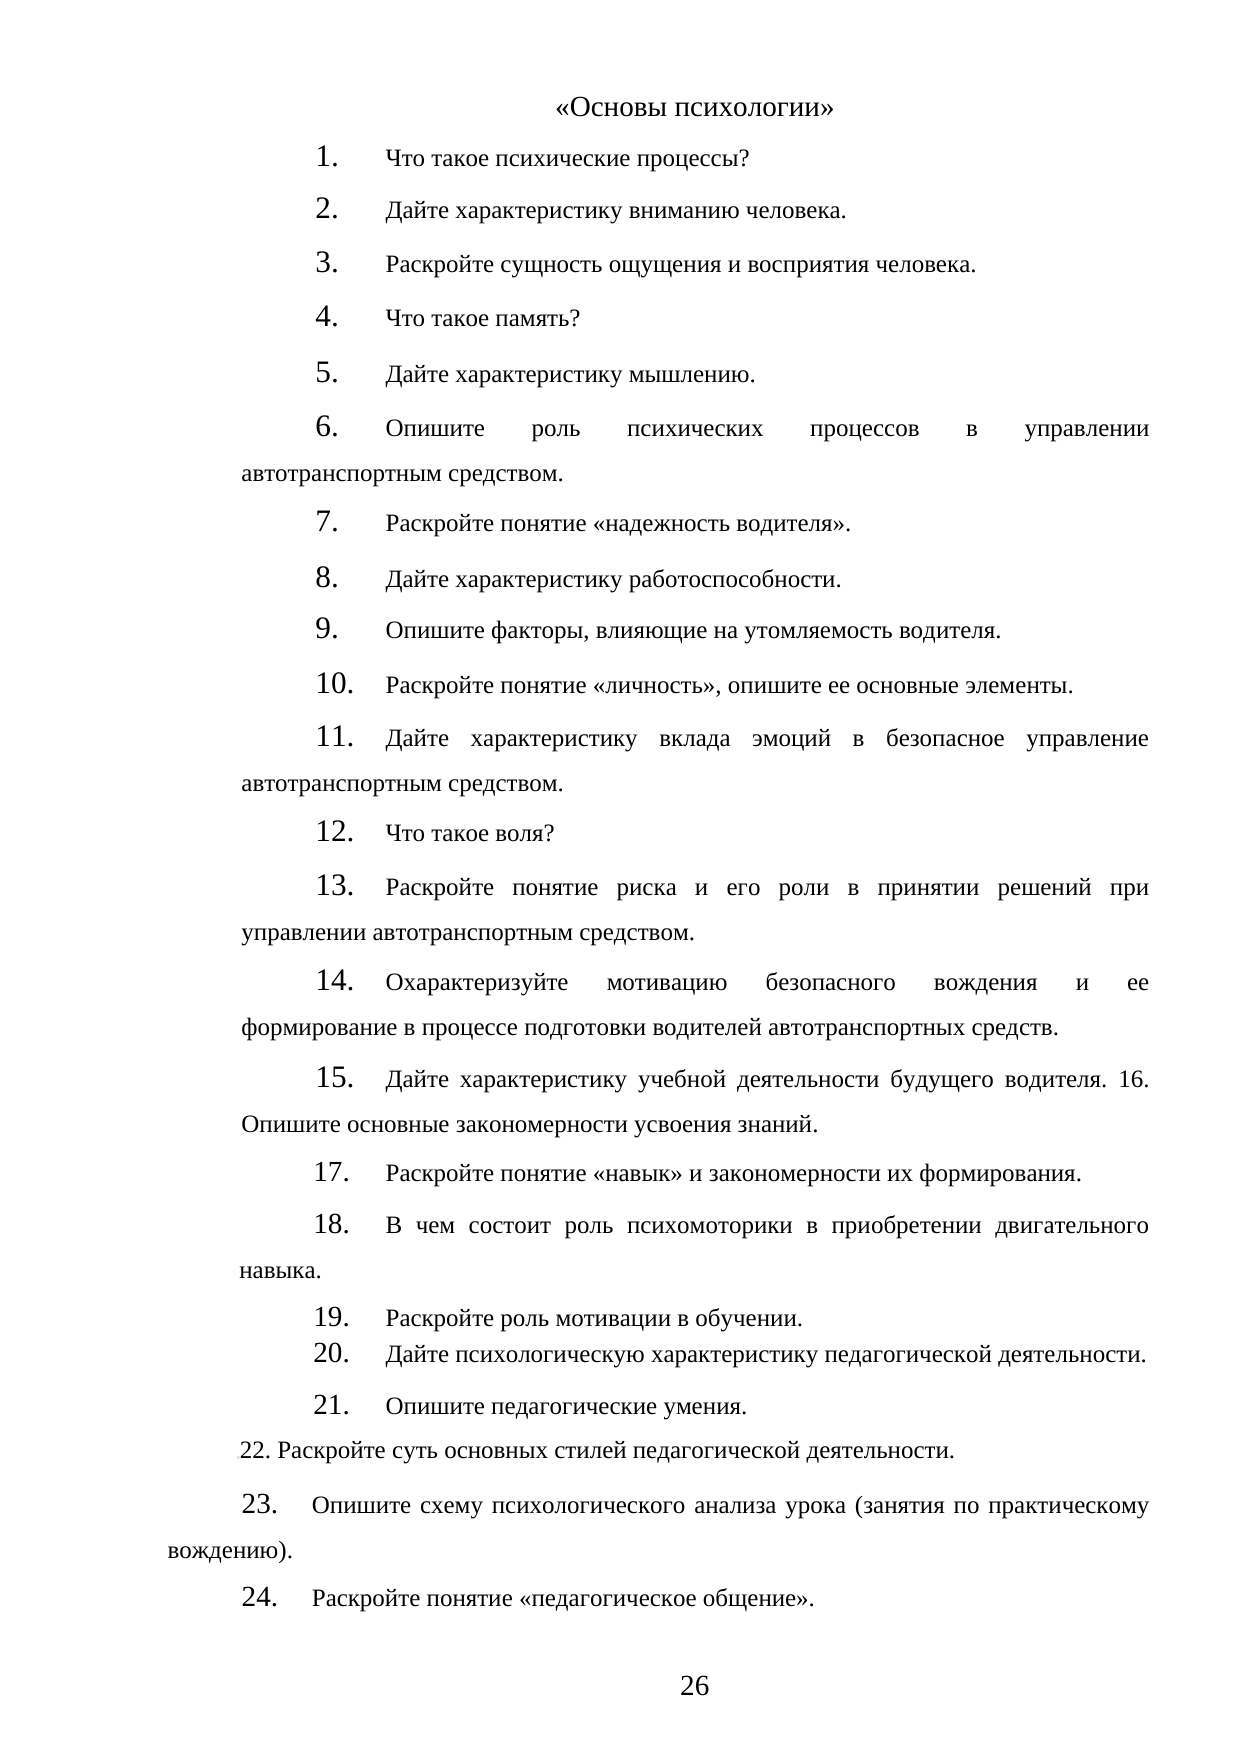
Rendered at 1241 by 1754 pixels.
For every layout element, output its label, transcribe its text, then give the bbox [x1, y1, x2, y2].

list Раскройте понятие «педагогическое общение». [167, 1579, 1150, 1612]
list Дайте характеристику мышлению. [241, 353, 1150, 389]
list Дайте характеристику вклада эмоций в безопасное управление автотранспортным средством. [241, 717, 1150, 797]
list Раскройте понятие «личность», опишите ее основные элементы. [241, 664, 1150, 700]
list Дайте характеристику учебной деятельности будущего водителя. 16. Опишите основные закономерности усвоения знаний. [241, 1059, 1150, 1138]
list Раскройте понятие «навык» и закономерности их формирования. [239, 1154, 1150, 1187]
list Дайте характеристику вниманию человека. [241, 189, 1150, 225]
list Раскройте понятие риска и его роли в принятии решений при управлении автотранспортным средством. [241, 866, 1150, 946]
list Опишите роль психических процессов в управлении автотранспортным средством. [241, 407, 1150, 487]
list Раскройте роль мотивации в обучении. [239, 1299, 1150, 1332]
list Раскройте сущность ощущения и восприятия человека. [241, 243, 1150, 279]
list Раскройте понятие «надежность водителя». [241, 502, 1150, 538]
text «Основы психологии» [246, 89, 1143, 123]
list Опишите педагогические умения. [239, 1387, 1150, 1421]
text 22. Раскройте суть основных стилей педагогической деятельности. [237, 1435, 1150, 1468]
list Дайте психологическую характеристику педагогической деятельности. [239, 1336, 1150, 1369]
list Что такое память? [241, 297, 1150, 333]
list Опишите факторы, влияющие на утомляемость водителя. [241, 609, 1150, 646]
list Охарактеризуйте мотивацию безопасного вождения и ее формирование в процессе подготовки водителей автотранспортных средств. [241, 961, 1150, 1041]
list Опишите схему психологического анализа урока (занятия по практическому вождению). [167, 1486, 1150, 1563]
list Дайте характеристику работоспособности. [241, 558, 1150, 594]
list Что такое психические процессы? [241, 138, 1150, 173]
list В чем состоит роль психомоторики в приобретении двигательного навыка. [239, 1206, 1150, 1283]
list Что такое воля? [241, 812, 1150, 848]
